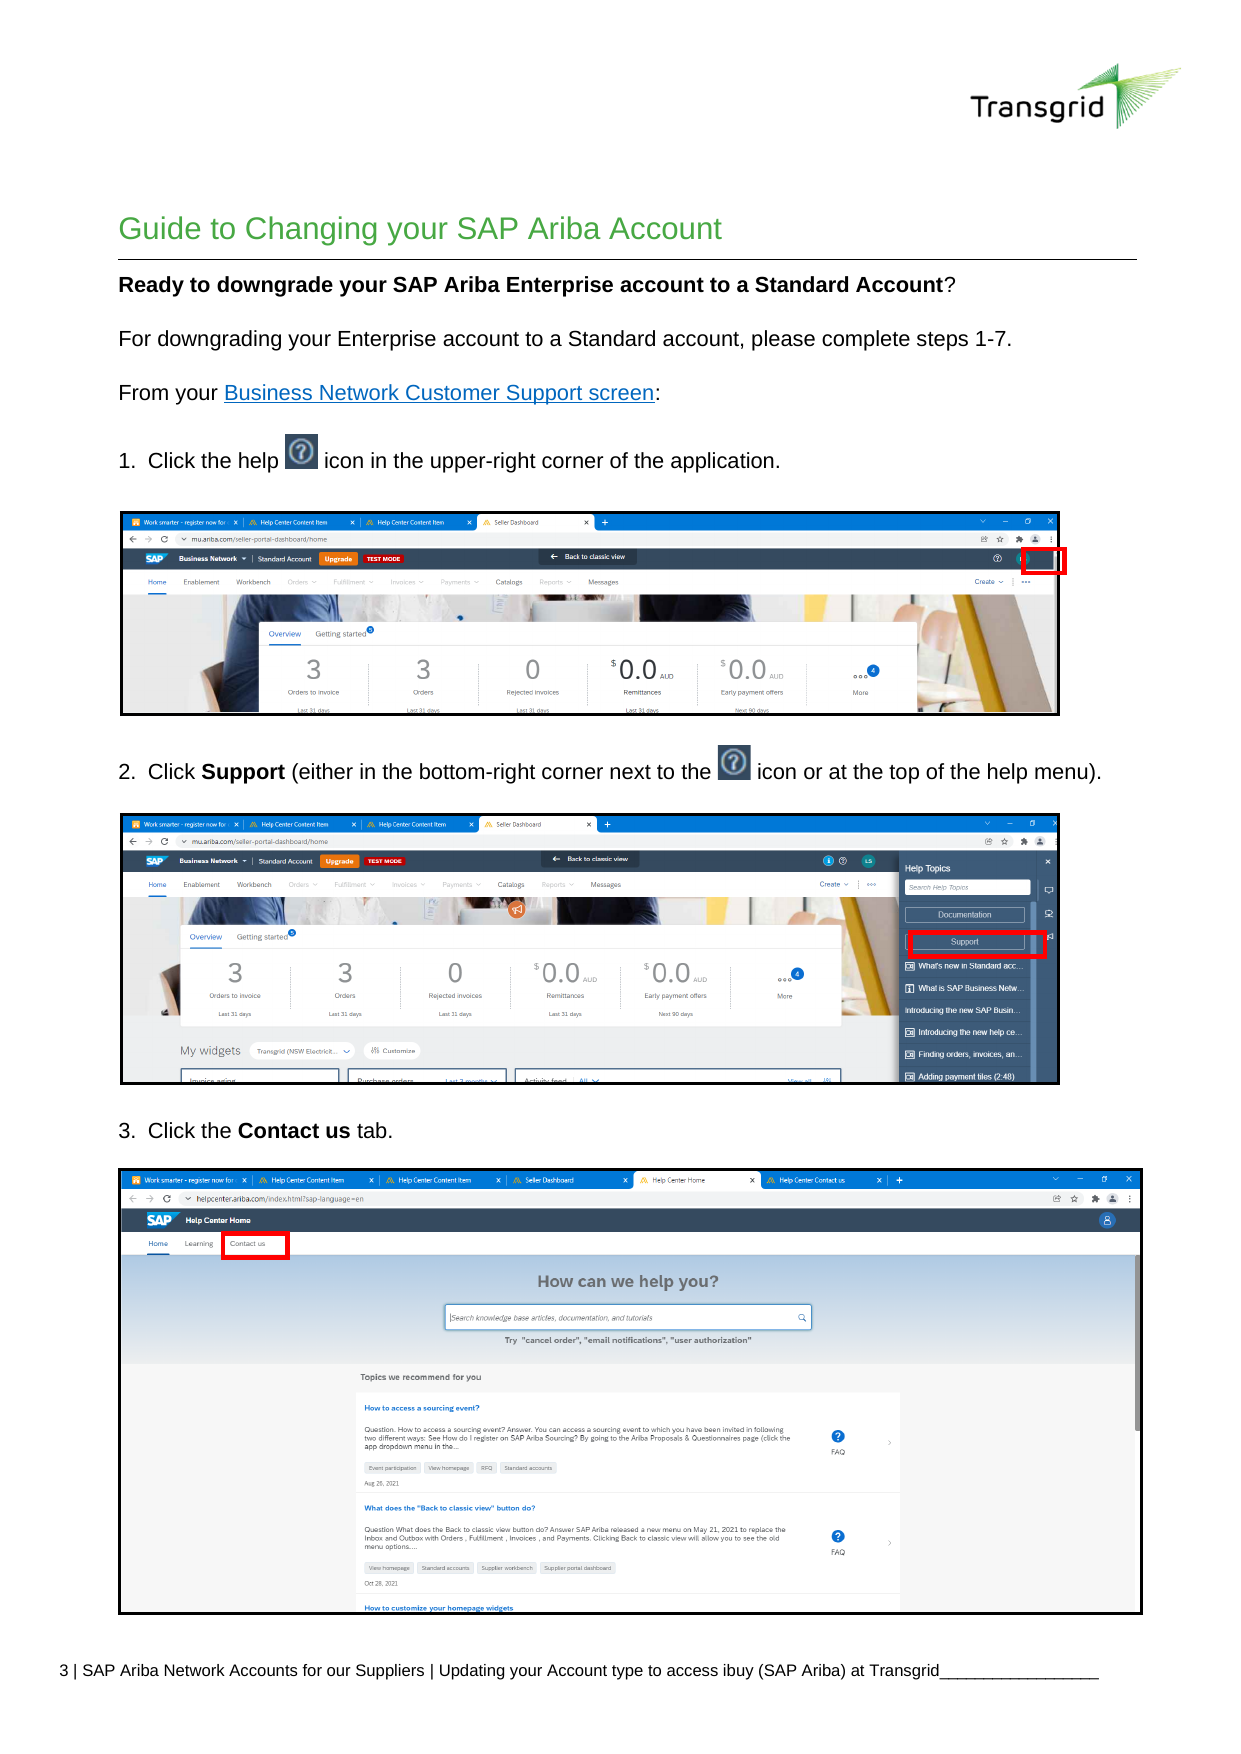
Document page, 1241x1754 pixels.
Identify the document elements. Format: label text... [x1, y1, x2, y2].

list Click the Contact us tab. [118, 1118, 1137, 1143]
picture [121, 1171, 1140, 1612]
picture [1026, 551, 1057, 571]
list Click the help icon in the upper-right corner of the application. [118, 434, 1137, 473]
picture [123, 514, 1057, 713]
list Click Support (either in the bottom-right corner next to the icon or at the top of the help menu). [118, 745, 1137, 784]
picture [717, 745, 751, 780]
picture [285, 434, 318, 469]
picture [123, 816, 1057, 1082]
text From your Business Network Customer Support screen: [118, 380, 1137, 406]
subtitle Guide to Changing your SAP Ariba Account [118, 210, 1137, 259]
picture [970, 63, 1182, 129]
text For downgrading your Enterprise account to a Standard account, please complete steps 1-7. [118, 326, 1137, 352]
text Ready to downgrade your SAP Ariba Enterprise account to a Standard Account? [118, 272, 1137, 298]
